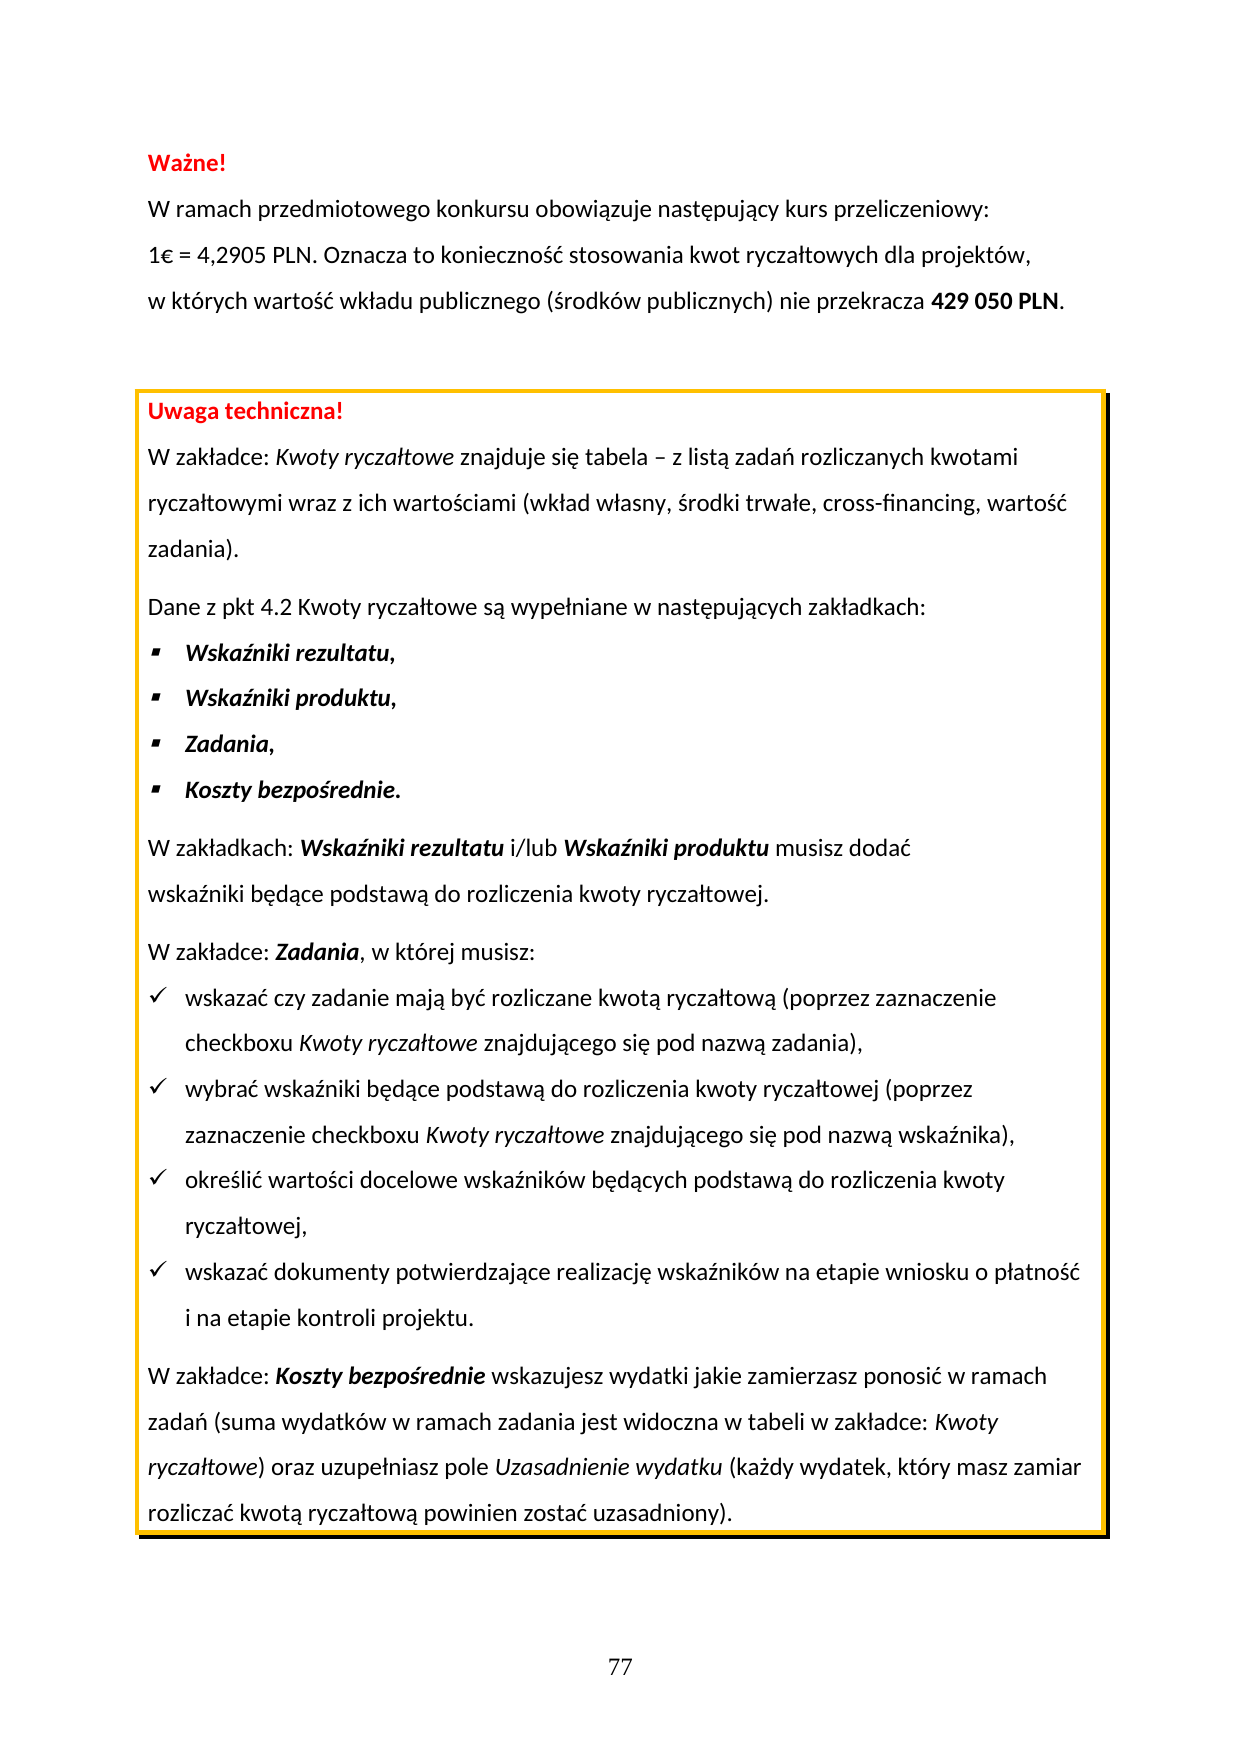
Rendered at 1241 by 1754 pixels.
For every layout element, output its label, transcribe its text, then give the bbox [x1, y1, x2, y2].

list Wskaźniki produktu, [139, 676, 1101, 713]
list Zadania, [139, 721, 1101, 759]
text W zakładce: Zadania, w której musisz: [139, 929, 1101, 967]
list wskazać dokumenty potwierdzające realizację wskaźników na etapie wniosku o płatność i na etapie kontroli projektu. [139, 1249, 1101, 1332]
text W zakładce: Koszty bezpośrednie wskazujesz wydatki jakie zamierzasz ponosić w ramach zadań (suma wydatków w ramach zadania jest widoczna w tabeli w zakładce: Kwoty ryczałtowe) oraz uzupełniasz pole Uzasadnienie wydatku (każdy wydatek, który masz zamiar rozliczać kwotą ryczałtową powinien zostać uzasadniony). [139, 1353, 1101, 1530]
list Wskaźniki rezultatu, [139, 630, 1101, 667]
list Koszty bezpośrednie. [139, 767, 1101, 804]
list wybrać wskaźniki będące podstawą do rozliczenia kwoty ryczałtowej (poprzez zaznaczenie checkboxu Kwoty ryczałtowe znajdującego się pod nazwą wskaźnika), [139, 1066, 1101, 1149]
text W ramach przedmiotowego konkursu obowiązuje następujący kurs przeliczeniowy: 1€ = 4,2905 PLN. Oznacza to konieczność stosowania kwot ryczałtowych dla projektów, w których wartość wkładu publicznego (środków publicznych) nie przekracza 429 050 PLN. [148, 193, 1093, 315]
text Ważne! [148, 148, 1093, 178]
text wskaźniki będące podstawą do rozliczenia kwoty ryczałtowej. [139, 871, 1101, 908]
text W zakładce: Kwoty ryczałtowe znajduje się tabela – z listą zadań rozliczanych kwotami ryczałtowymi wraz z ich wartościami (wkład własny, środki trwałe, cross-financing, wartość zadania). [139, 434, 1101, 563]
text Uwaga techniczna! [139, 393, 1101, 426]
text Dane z pkt 4.2 Kwoty ryczałtowe są wypełniane w następujących zakładkach: [139, 584, 1101, 621]
list określić wartości docelowe wskaźników będących podstawą do rozliczenia kwoty ryczałtowej, [139, 1158, 1101, 1241]
list wskazać czy zadanie mają być rozliczane kwotą ryczałtową (poprzez zaznaczenie checkboxu Kwoty ryczałtowe znajdującego się pod nazwą zadania), [139, 975, 1101, 1058]
text W zakładkach: Wskaźniki rezultatu i/lub Wskaźniki produktu musisz dodać [139, 825, 1101, 863]
